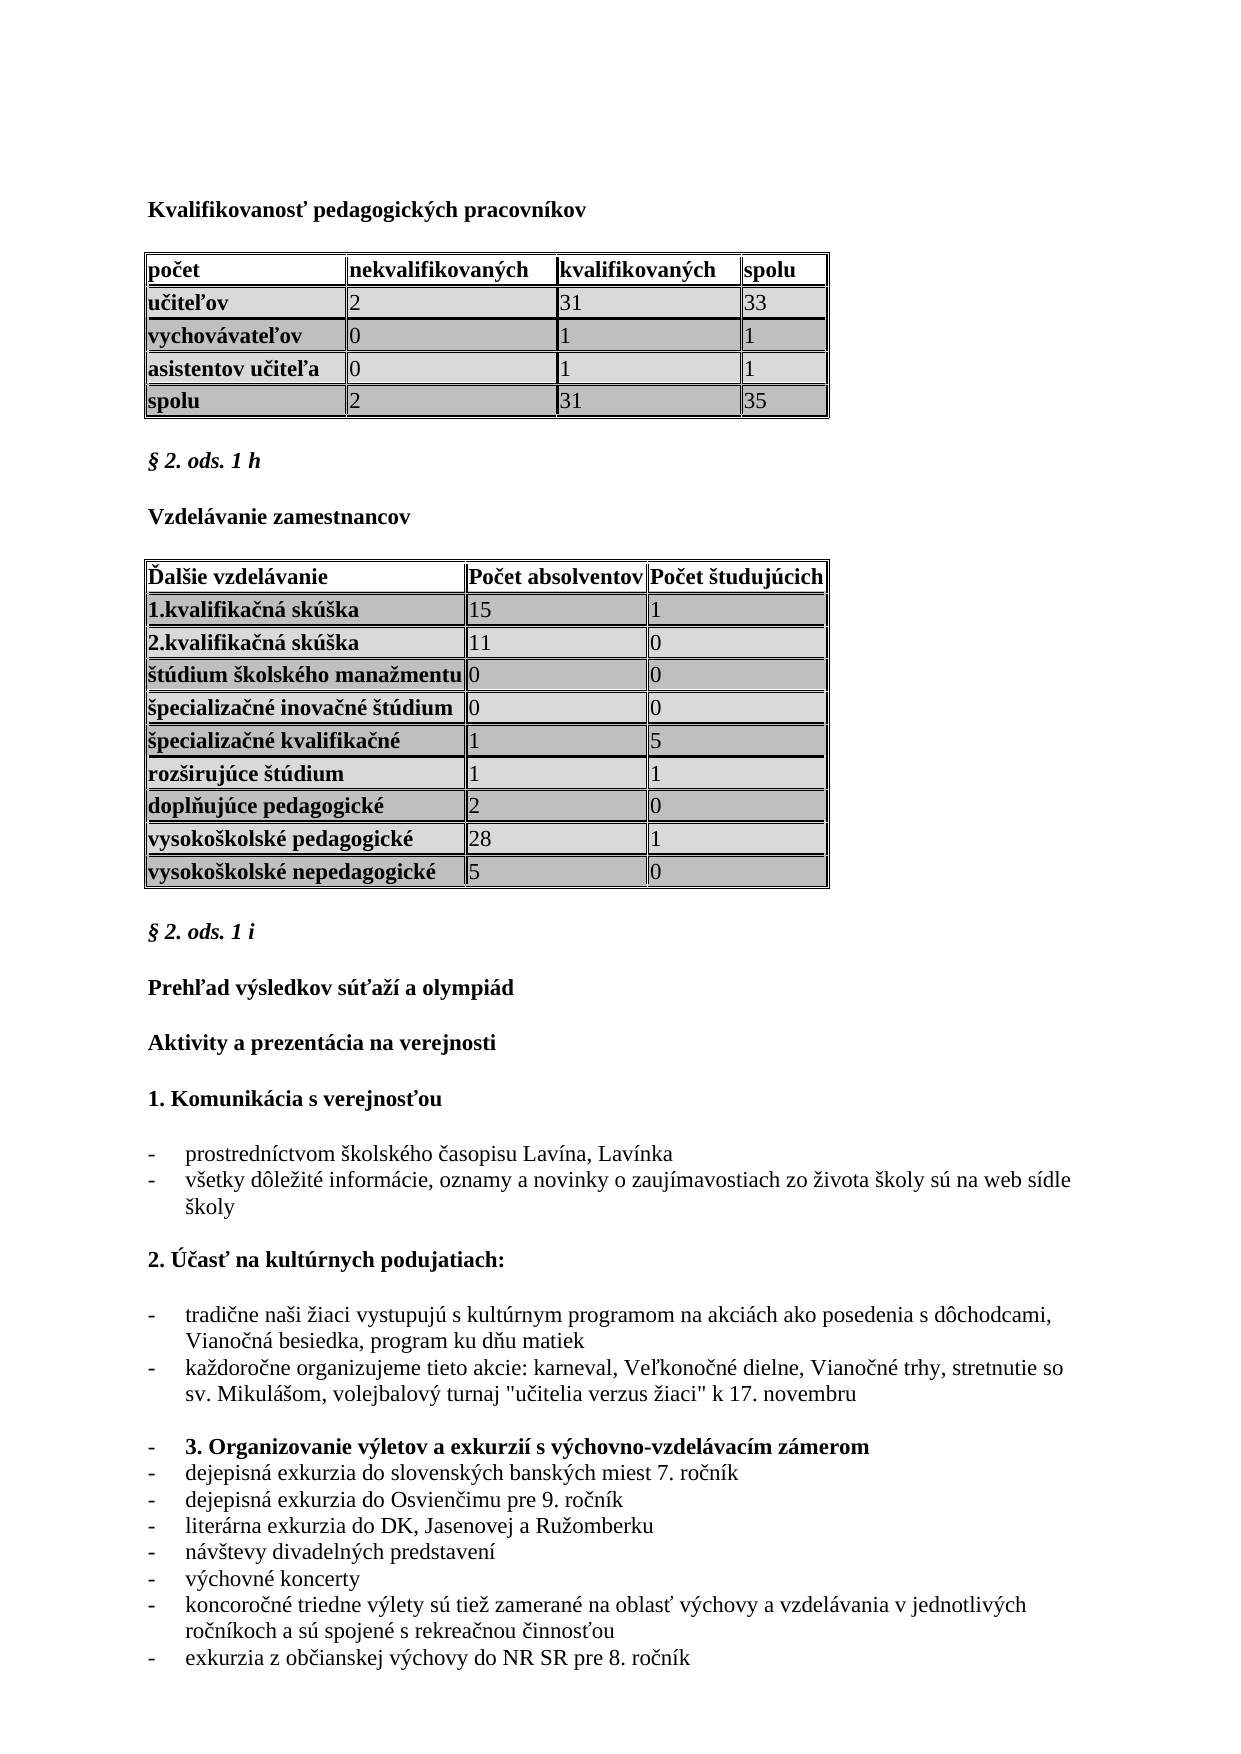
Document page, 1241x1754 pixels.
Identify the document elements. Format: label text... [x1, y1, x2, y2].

table_cell 1 [741, 350, 828, 382]
table_cell učiteľov [147, 284, 345, 317]
table_cell vysokoškolské nepedagogické [147, 853, 466, 886]
text Vzdelávanie zamestnancov [148, 503, 1093, 529]
table_cell 1 [649, 820, 827, 853]
table_cell 1 [559, 353, 740, 382]
table_cell 1.kvalifikačná skúška [147, 591, 464, 624]
table_cell 1 [559, 320, 740, 350]
table_cell vysokoškolské pedagogické [147, 820, 464, 853]
table_cell 1 [649, 591, 827, 624]
table_header nekvalifikovaných [347, 253, 557, 284]
table_cell 0 [468, 693, 646, 722]
list literárna exkurzia do DK, Jasenovej a Ružomberku [148, 1512, 1093, 1538]
table_cell 1 [649, 755, 826, 788]
table_cell 2 [347, 386, 557, 415]
list prostredníctvom školského časopisu Lavína, Lavínka [148, 1140, 1093, 1167]
text 2. Účasť na kultúrnych podujatiach: [148, 1246, 1093, 1272]
table_cell 2.kvalifikačná skúška [147, 624, 464, 657]
table_cell 0 [348, 320, 556, 350]
text § 2. ods. 1 h [148, 448, 1093, 474]
table_cell spolu [147, 383, 347, 415]
table_cell 0 [648, 853, 827, 886]
table_cell 1 [743, 317, 826, 350]
table_cell 31 [557, 386, 741, 415]
list koncoročné triedne výlety sú tiež zamerané na oblasť výchovy a vzdelávania v jednotlivých ročníkoch a sú spojené s rekreačnou činnosťou [148, 1591, 1093, 1644]
list dejepisná exkurzia do slovenských banských miest 7. ročník [148, 1459, 1093, 1486]
table_cell špecializačné kvalifikačné [147, 722, 464, 755]
table_cell 1 [468, 758, 646, 788]
table_header Ďalšie vzdelávanie [145, 560, 466, 591]
table_cell 5 [649, 722, 827, 755]
table_cell 0 [348, 353, 556, 382]
table_header spolu [741, 255, 826, 284]
text 1. Komunikácia s verejnosťou [148, 1085, 1093, 1111]
text Aktivity a prezentácia na verejnosti [148, 1029, 1093, 1056]
list výchovné koncerty [148, 1565, 1093, 1591]
table_cell 33 [743, 284, 827, 317]
table_cell 2 [348, 288, 556, 317]
table_cell špecializačné inovačné štúdium [147, 690, 464, 722]
list dejepisná exkurzia do Osvienčimu pre 9. ročník [148, 1486, 1093, 1512]
table_cell 15 [468, 595, 646, 624]
list 3. Organizovanie výletov a exkurzií s výchovno-vzdelávacím zámerom [148, 1433, 1093, 1459]
table_cell 0 [468, 660, 646, 689]
text § 2. ods. 1 i [148, 918, 1093, 944]
table_cell 0 [649, 624, 827, 657]
table_cell štúdium školského manažmentu [145, 657, 466, 689]
list tradične naši žiaci vystupujú s kultúrnym programom na akciách ako posedenia s dôchodcami, Vianočná besiedka, program ku dňu matiek [148, 1301, 1093, 1354]
table_cell 35 [741, 383, 827, 415]
table_cell 11 [468, 628, 646, 657]
table_cell rozširujúce štúdium [147, 755, 464, 788]
table_cell 31 [559, 288, 740, 317]
table_cell 0 [648, 657, 828, 689]
table_cell 0 [648, 788, 828, 820]
table_header Počet absolventov [466, 562, 647, 591]
table_cell 2 [468, 791, 646, 820]
table_cell vychovávateľov [147, 317, 345, 350]
table_cell 1 [468, 726, 646, 755]
table_header počet [147, 255, 347, 284]
table_cell 0 [649, 690, 827, 722]
list exkurzia z občianskej výchovy do NR SR pre 8. ročník [148, 1644, 1093, 1670]
table_cell 5 [466, 857, 647, 886]
text Kvalifikovanosť pedagogických pracovníkov [148, 196, 1093, 222]
list každoročne organizujeme tieto akcie: karneval, Veľkonočné dielne, Vianočné trhy, stretnutie so sv. Mikulášom, volejbalový turnaj "učitelia verzus žiaci" k 17. novembru [148, 1354, 1093, 1407]
table_cell doplňujúce pedagogické [145, 788, 466, 820]
table_cell 28 [468, 824, 646, 853]
list všetky dôležité informácie, oznamy a novinky o zaujímavostiach zo života školy sú na web sídle školy [148, 1167, 1093, 1219]
table_header Počet študujúcich [648, 562, 826, 591]
text Prehľad výsledkov súťaží a olympiád [148, 974, 1093, 1000]
table_cell asistentov učiteľa [145, 350, 347, 382]
table_header kvalifikovaných [557, 255, 741, 284]
list návštevy divadelných predstavení [148, 1538, 1093, 1565]
